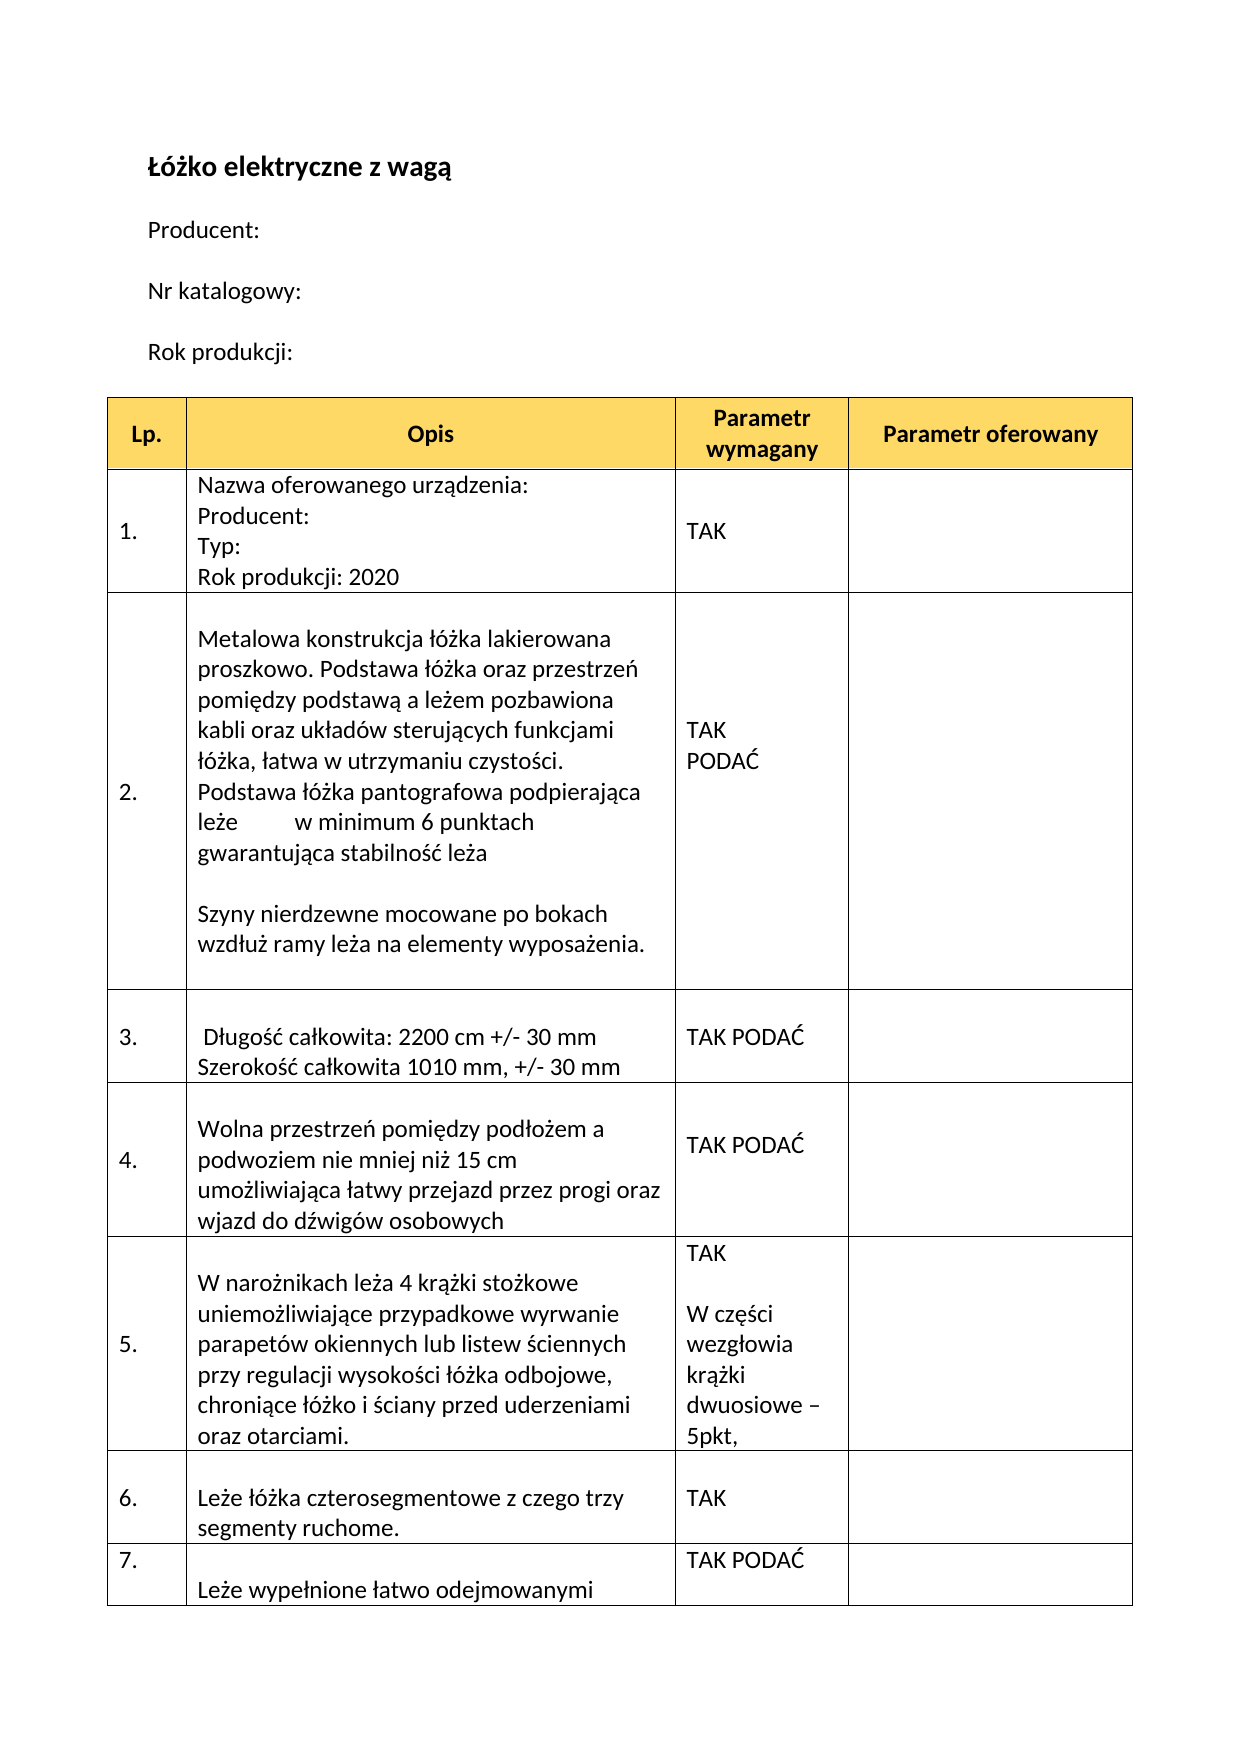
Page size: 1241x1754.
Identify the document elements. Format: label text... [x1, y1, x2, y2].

text Rok produkcji: [148, 336, 1093, 366]
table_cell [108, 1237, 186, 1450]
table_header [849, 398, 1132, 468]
text Producent: [148, 214, 1093, 244]
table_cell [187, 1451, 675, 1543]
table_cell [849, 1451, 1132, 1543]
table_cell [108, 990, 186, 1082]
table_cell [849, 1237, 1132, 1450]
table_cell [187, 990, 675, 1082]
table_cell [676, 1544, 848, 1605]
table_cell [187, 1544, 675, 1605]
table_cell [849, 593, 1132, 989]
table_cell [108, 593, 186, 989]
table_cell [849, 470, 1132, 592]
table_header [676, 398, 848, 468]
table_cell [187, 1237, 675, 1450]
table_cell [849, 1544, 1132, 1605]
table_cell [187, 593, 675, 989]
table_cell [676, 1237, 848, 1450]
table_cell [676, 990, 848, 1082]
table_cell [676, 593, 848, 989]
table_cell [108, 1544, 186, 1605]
text Nr katalogowy: [148, 275, 1093, 305]
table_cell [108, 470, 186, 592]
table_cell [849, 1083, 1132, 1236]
text Łóżko elektryczne z wagą [148, 148, 1093, 183]
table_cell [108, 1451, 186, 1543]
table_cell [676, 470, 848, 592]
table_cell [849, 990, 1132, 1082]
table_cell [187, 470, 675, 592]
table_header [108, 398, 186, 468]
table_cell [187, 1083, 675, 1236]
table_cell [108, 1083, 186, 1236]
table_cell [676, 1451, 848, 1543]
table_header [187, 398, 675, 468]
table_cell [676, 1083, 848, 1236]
